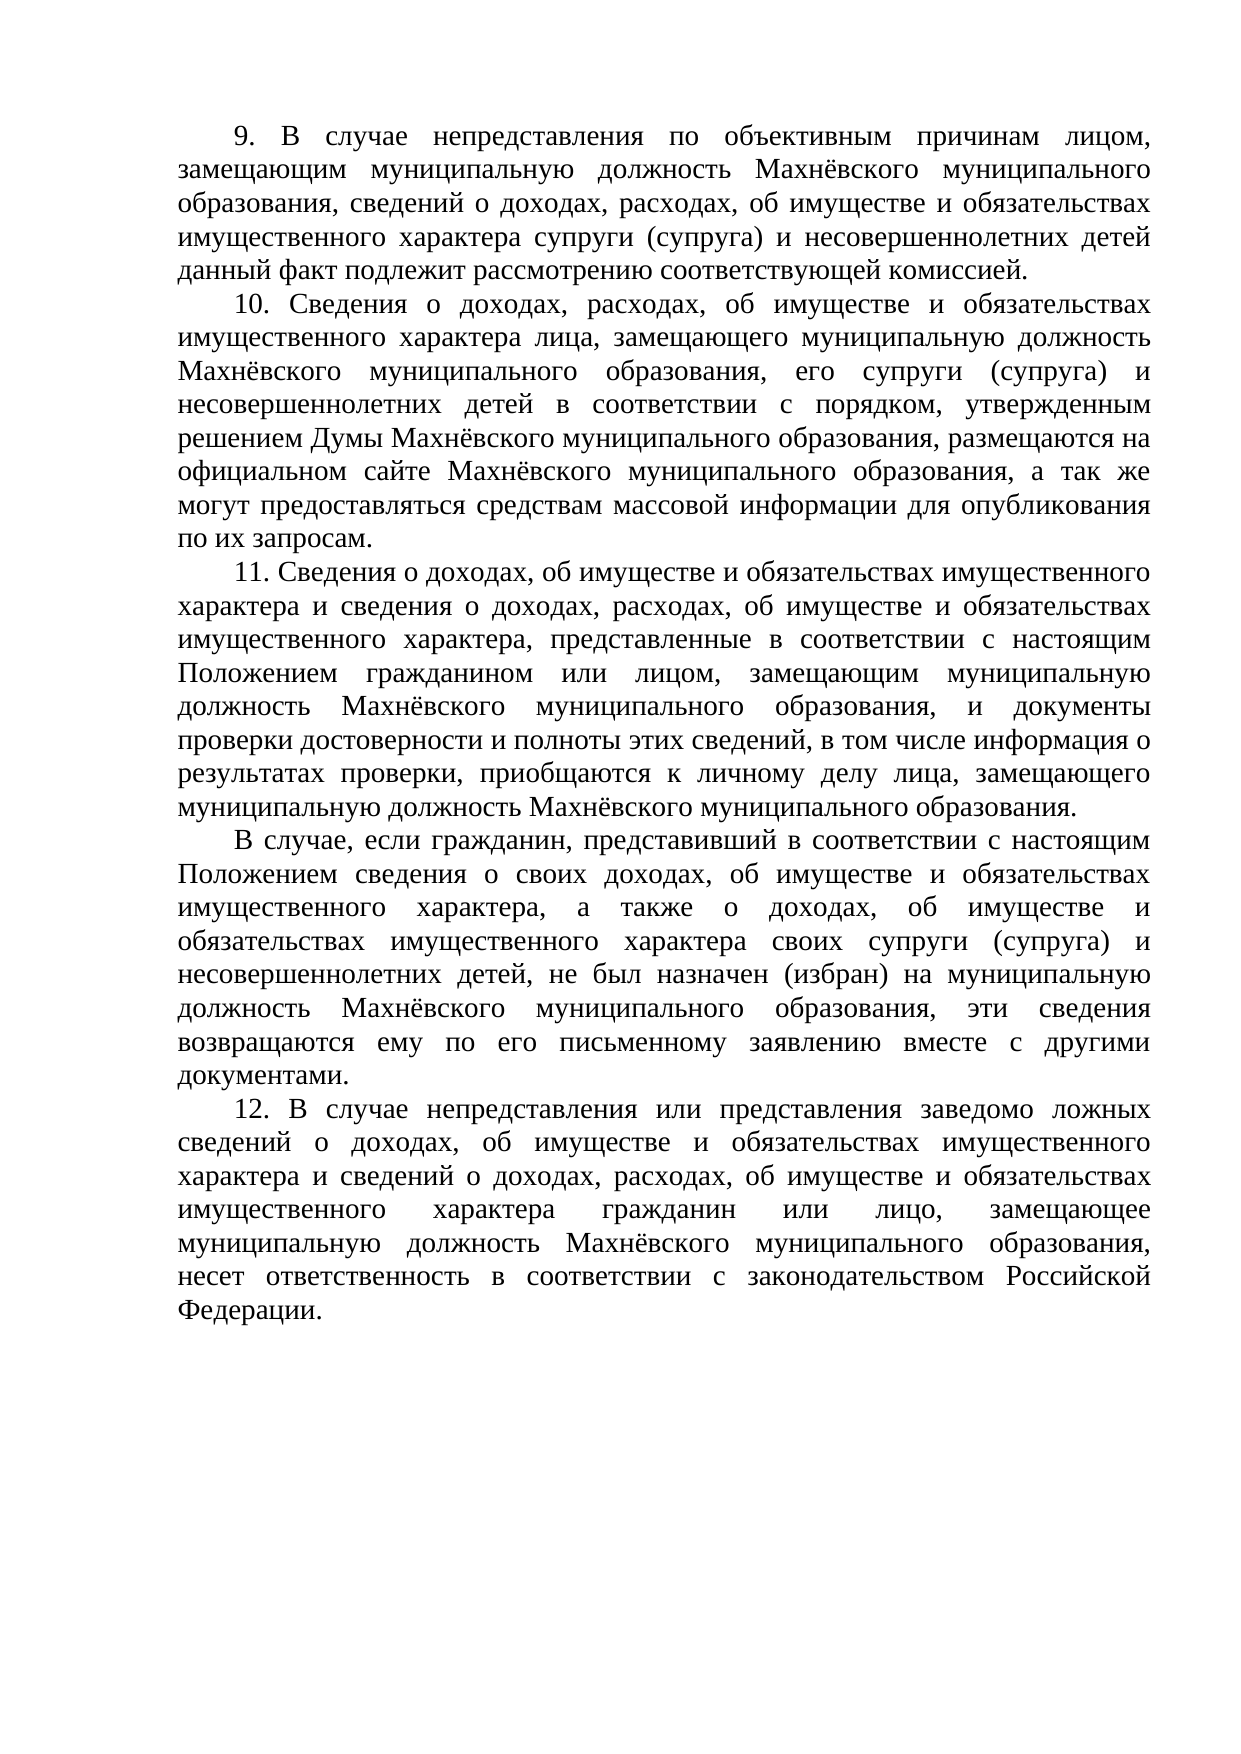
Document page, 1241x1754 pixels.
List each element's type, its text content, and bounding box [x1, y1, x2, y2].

text 10. Сведения о доходах, расходах, об имуществе и обязательствах имущественного характера лица, замещающего муниципальную должность Махнёвского муниципального образования, его супруги (супруга) и несовершеннолетних детей в соответствии с порядком, утвержденным решением Думы Махнёвского муниципального образования, размещаются на официальном сайте Махнёвского муниципального образования, а так же могут предоставляться средствам массовой информации для опубликования по их запросам. [177, 286, 1152, 554]
text В случае, если гражданин, представивший в соответствии с настоящим Положением сведения о своих доходах, об имуществе и обязательствах имущественного характера, а также о доходах, об имуществе и обязательствах имущественного характера своих супруги (супруга) и несовершеннолетних детей, не был назначен (избран) на муниципальную должность Махнёвского муниципального образования, эти сведения возвращаются ему по его письменному заявлению вместе с другими документами. [177, 822, 1152, 1091]
text 11. Сведения о доходах, об имуществе и обязательствах имущественного характера и сведения о доходах, расходах, об имуществе и обязательствах имущественного характера, представленные в соответствии с настоящим Положением гражданином или лицом, замещающим муниципальную должность Махнёвского муниципального образования, и документы проверки достоверности и полноты этих сведений, в том числе информация о результатах проверки, приобщаются к личному делу лица, замещающего муниципальную должность Махнёвского муниципального образования. [177, 554, 1152, 822]
text 12. В случае непредставления или представления заведомо ложных сведений о доходах, об имуществе и обязательствах имущественного характера и сведений о доходах, расходах, об имуществе и обязательствах имущественного характера гражданин или лицо, замещающее муниципальную должность Махнёвского муниципального образования, несет ответственность в соответствии с законодательством Российской Федерации. [177, 1091, 1152, 1326]
text 9. В случае непредставления по объективным причинам лицом, замещающим муниципальную должность Махнёвского муниципального образования, сведений о доходах, расходах, об имуществе и обязательствах имущественного характера супруги (супруга) и несовершеннолетних детей данный факт подлежит рассмотрению соответствующей комиссией. [177, 118, 1152, 286]
